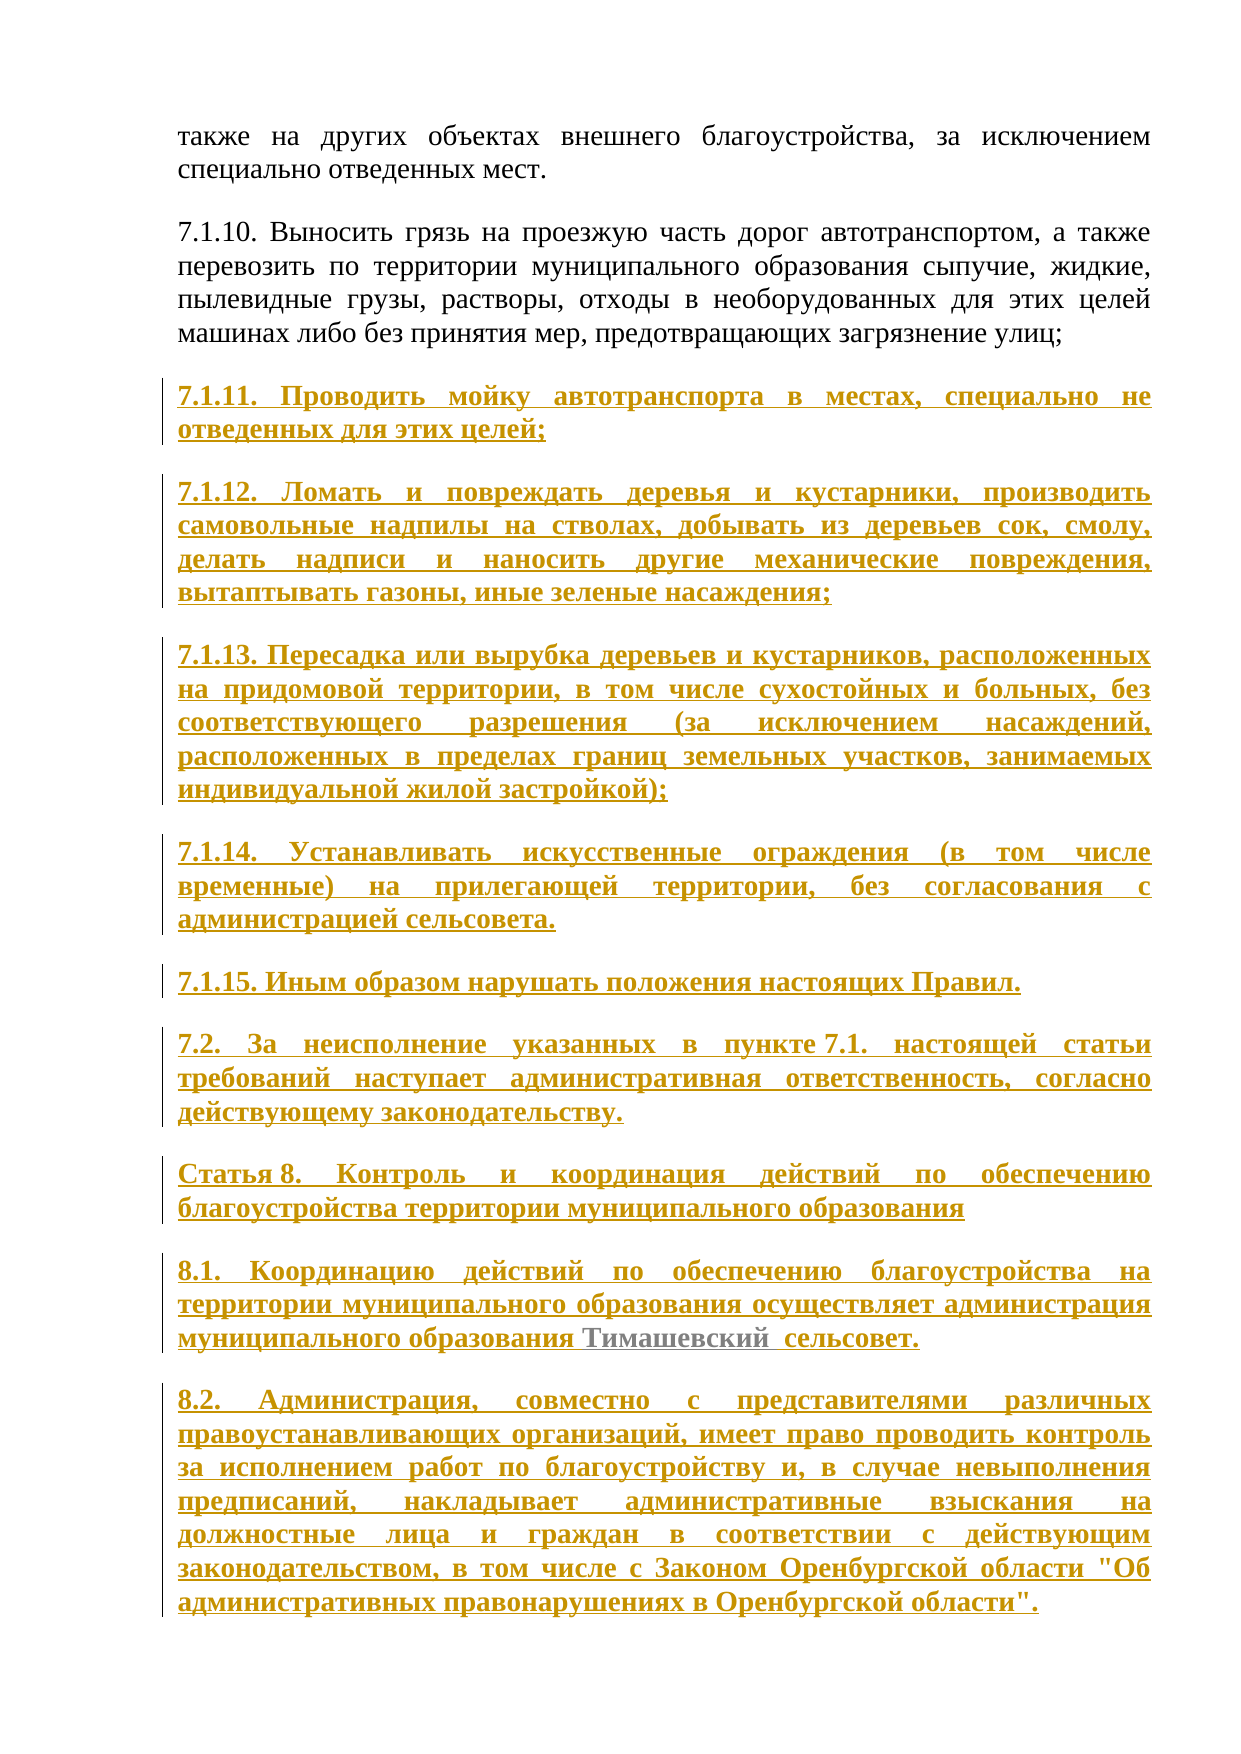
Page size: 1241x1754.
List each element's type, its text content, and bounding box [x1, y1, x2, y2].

text Тимашевский [177, 1253, 1152, 1282]
text 7.1.10. Выносить грязь на проезжую часть дорог автотранспортом, а также перевозить по территории муниципального образования сыпучие, жидкие, пылевидные грузы, растворы, отходы в необорудованных для этих целей машинах либо без принятия мер, предотвращающих загрязнение улиц; [177, 214, 1152, 348]
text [177, 118, 1152, 185]
text Тимашевский [177, 1283, 1152, 1315]
text Тимашевский [177, 1316, 1152, 1353]
